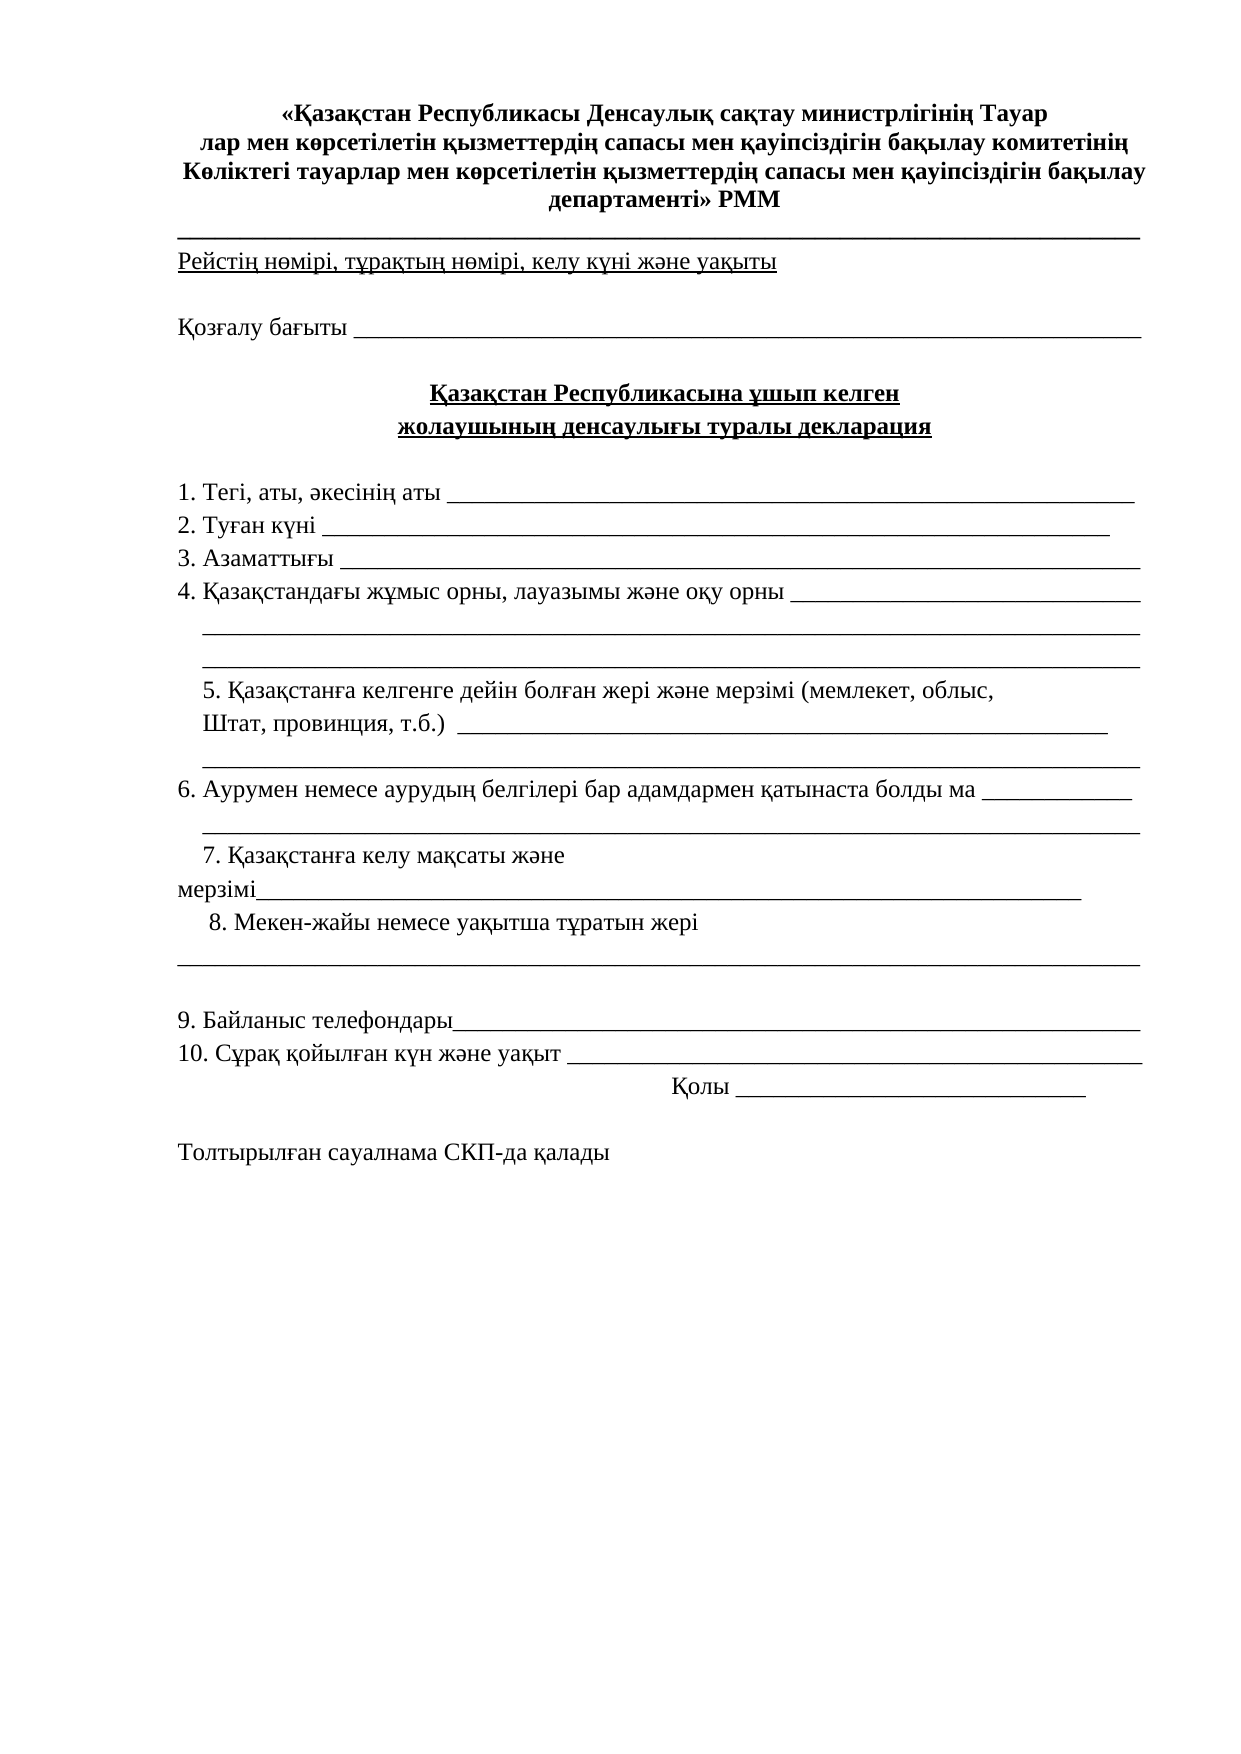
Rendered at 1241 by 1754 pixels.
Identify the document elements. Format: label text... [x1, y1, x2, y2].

text 7. Қазақстанға келу мақсаты және мерзімі__________________________________________________________________ [177, 841, 1152, 902]
text ___________________________________________________________________________ [177, 742, 1152, 770]
text 2. Туған күні _______________________________________________________________ [177, 510, 1152, 539]
text Рейстің нөмірі, тұрақтың нөмірі, келу күні және уақыты [177, 246, 1152, 275]
text 6. Аурумен немесе аурудың белгілері бар адамдармен қатынаста болды ма ____________ [177, 774, 1152, 803]
text жолаушының денсаулығы туралы декларация [177, 411, 1152, 440]
text 10. Сұрақ қойылған күн және уақыт ______________________________________________ [177, 1038, 1152, 1067]
text «Қазақстан Республикасы Денсаулық сақтау министрлігінің Тауар [177, 98, 1152, 127]
text ___________________________________________________________________________ [177, 642, 1152, 671]
text 1. Тегі, аты, әкесінің аты _______________________________________________________ [177, 477, 1152, 506]
text 9. Байланыс телефондары_______________________________________________________ [177, 1005, 1152, 1034]
text 3. Азаматтығы ________________________________________________________________ [177, 543, 1152, 572]
text 4. Қазақстандағы жұмыс орны, лауазымы және оқу орны ____________________________ [177, 576, 1152, 605]
text ___________________________________________________________________________ [177, 609, 1152, 638]
text Штат, провинция, т.б.) ____________________________________________________ [177, 708, 1152, 737]
text лар мен көрсетілетін қызметтердің сапасы мен қауіпсіздігін бақылау комитетінің Көліктегі тауарлар мен көрсетілетін қызметтердің сапасы мен қауіпсіздігін бақылау департаменті» РММ [177, 127, 1152, 213]
text Қозғалу бағыты _______________________________________________________________ [177, 312, 1152, 341]
text Қолы ____________________________ [177, 1071, 1152, 1100]
text 5. Қазақстанға келгенге дейін болған жері және мерзімі (мемлекет, облыс, [177, 676, 1152, 704]
text Қазақстан Республикасына ұшып келген [177, 378, 1152, 407]
text ___________________________________________________________________________ [177, 808, 1152, 836]
text 8. Мекен-жайы немесе уақытша тұратын жері _____________________________________________________________________________ [177, 907, 1152, 968]
text _____________________________________________________________________________ [177, 213, 1152, 242]
text Толтырылған сауалнама СКП-да қалады [177, 1137, 1152, 1166]
